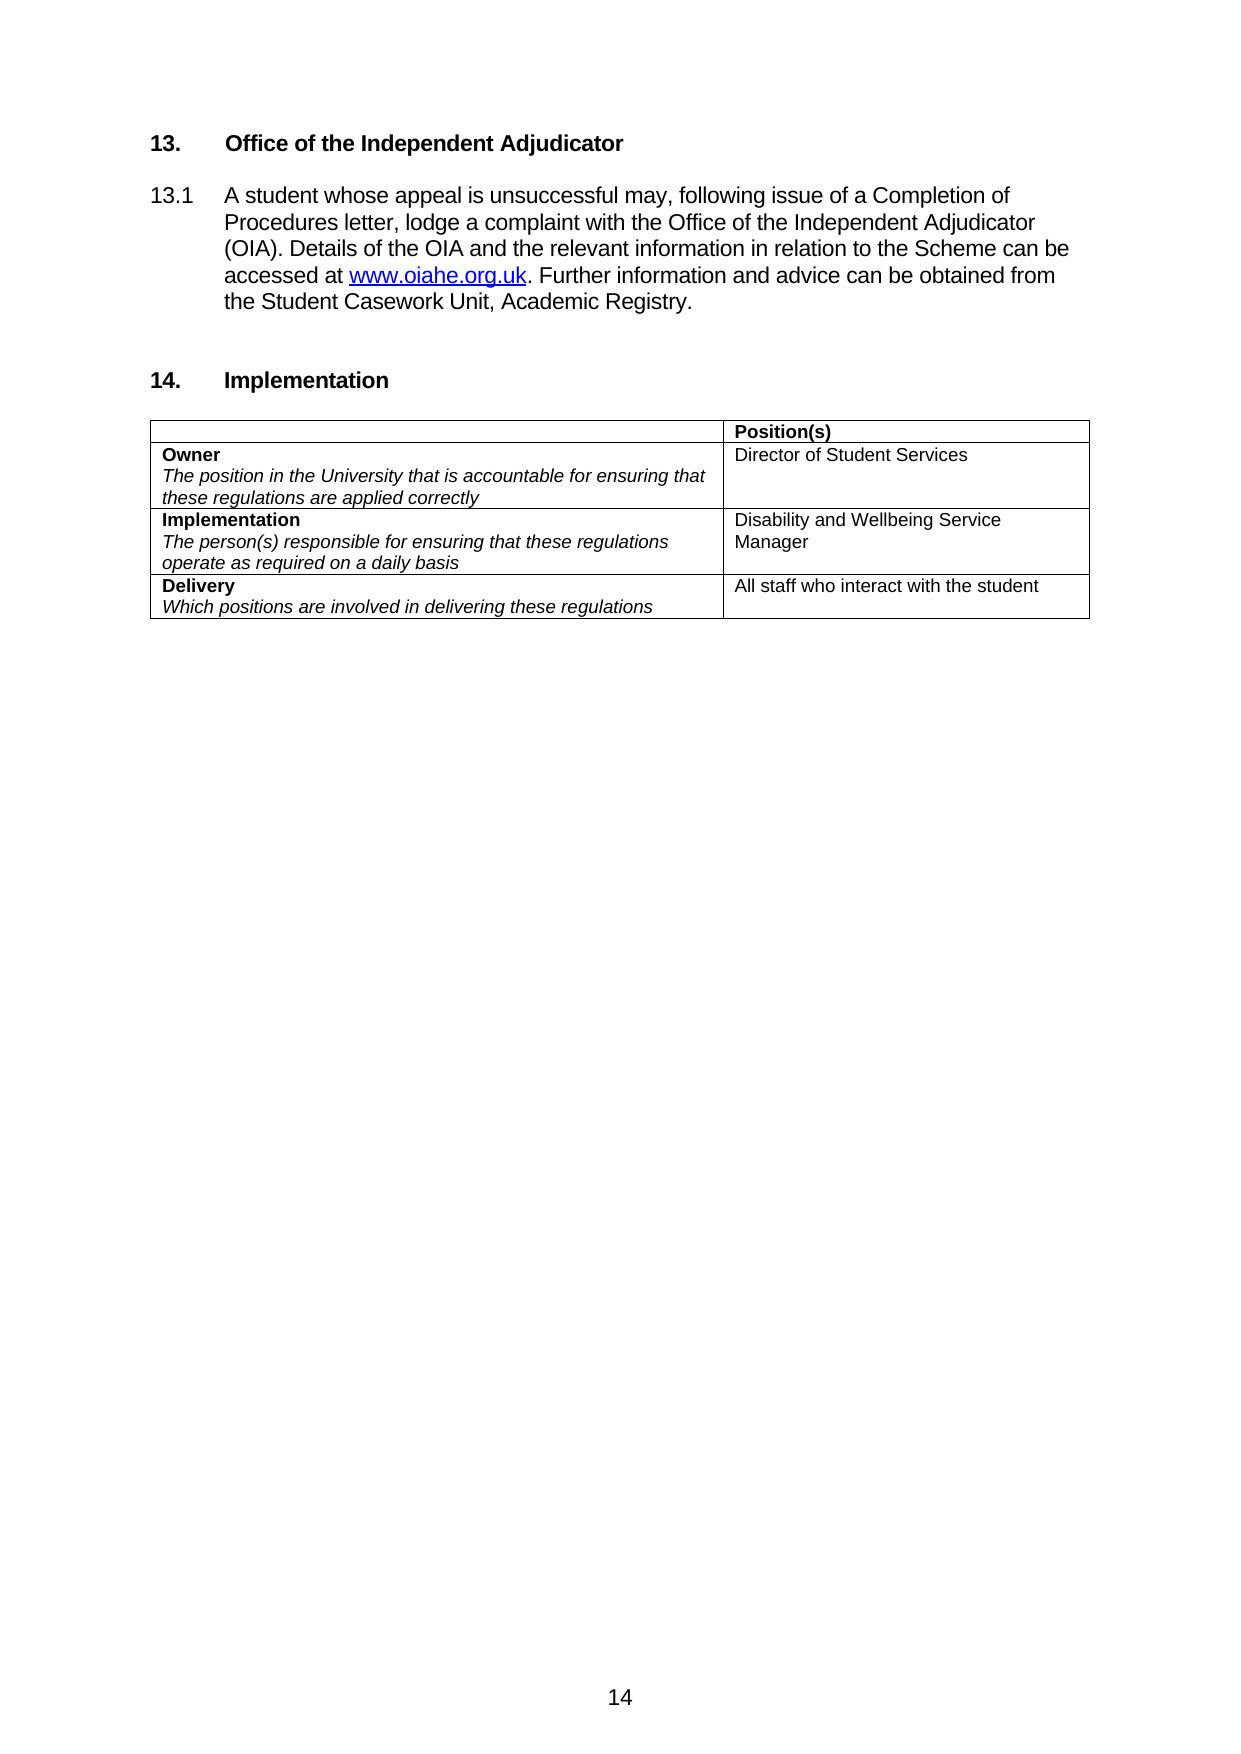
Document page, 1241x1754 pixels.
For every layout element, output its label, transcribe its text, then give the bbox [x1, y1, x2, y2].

table_cell Disability and Wellbeing Service Manager [724, 509, 1089, 574]
table_cell All staff who interact with the student [724, 575, 1089, 618]
table_cell Director of Student Services [724, 443, 1089, 508]
table_header Position(s) [724, 421, 1089, 442]
text 14. Implementation [150, 367, 1090, 393]
text 13.1 A student whose appeal is unsuccessful may, following issue of a Completion of Procedures letter, lodge a complaint with the Office of the Independent Adjudicator (OIA). Details of the OIA and the relevant information in relation to the Scheme can be accessed at www.oiahe.org.uk. Further information and advice can be obtained from the Student Casework Unit, Academic Registry. [150, 182, 1090, 314]
table_cell Owner The position in the University that is accountable for ensuring that these regulations are applied correctly [151, 443, 723, 508]
table_cell Delivery Which positions are involved in delivering these regulations [151, 575, 723, 618]
table_cell Implementation The person(s) responsible for ensuring that these regulations operate as required on a daily basis [151, 509, 723, 574]
table_header [151, 421, 723, 442]
text 13. Office of the Independent Adjudicator [150, 130, 1090, 156]
